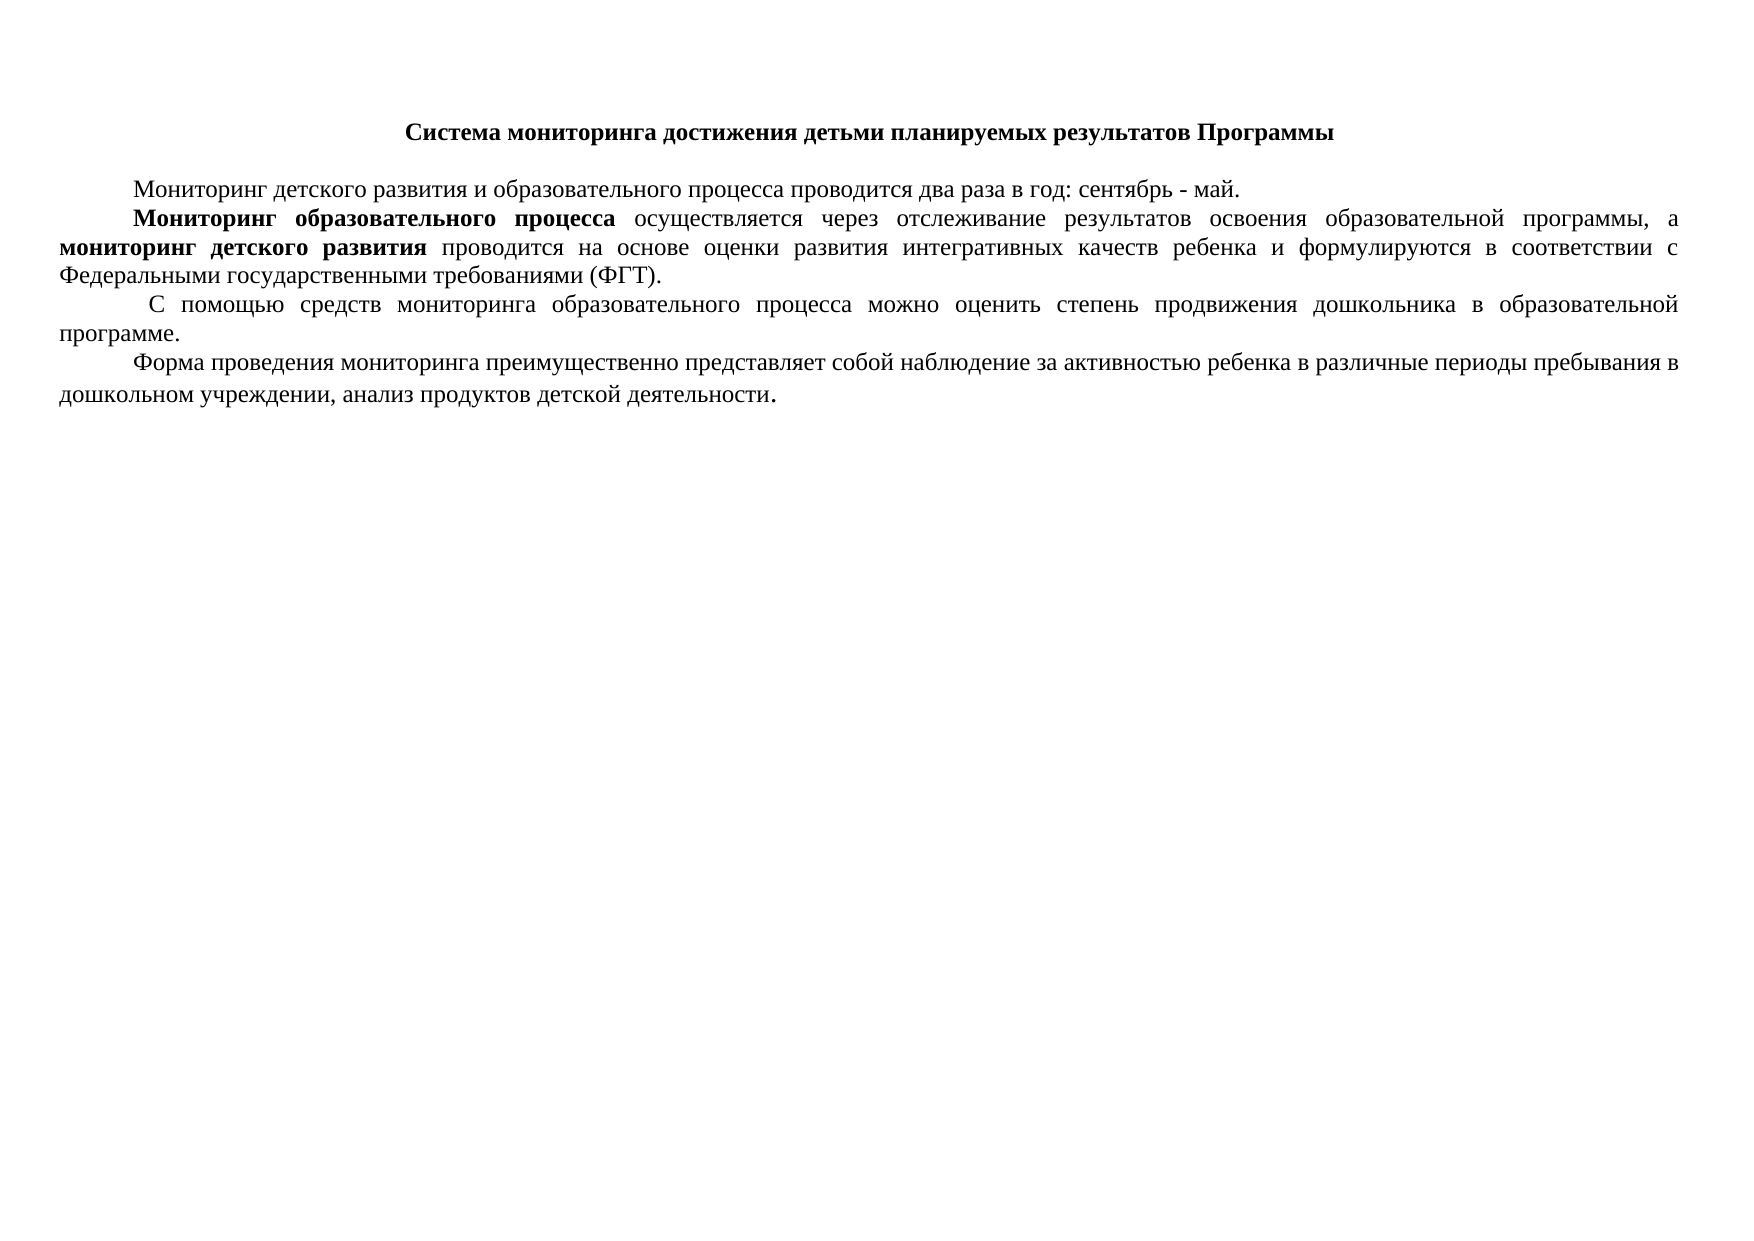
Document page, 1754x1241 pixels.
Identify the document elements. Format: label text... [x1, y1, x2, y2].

text С помощью средств мониторинга образовательного процесса можно оценить степень продвижения дошкольника в образовательной программе. [59, 289, 1680, 347]
text Форма проведения мониторинга преимущественно представляет собой наблюдение за активностью ребенка в различные периоды пребывания в дошкольном учреждении, анализ продуктов детской деятельности. [59, 347, 1680, 409]
text Мониторинг детского развития и образовательного процесса проводится два раза в год: сентябрь - май. [59, 174, 1680, 203]
text Мониторинг образовательного процесса осуществляется через отслеживание результатов освоения образовательной программы, а мониторинг детского развития проводится на основе оценки развития интегративных качеств ребенка и формулируются в соответствии с Федеральными государственными требованиями (ФГТ). [59, 203, 1680, 289]
text Система мониторинга достижения детьми планируемых результатов Программы [59, 117, 1680, 145]
